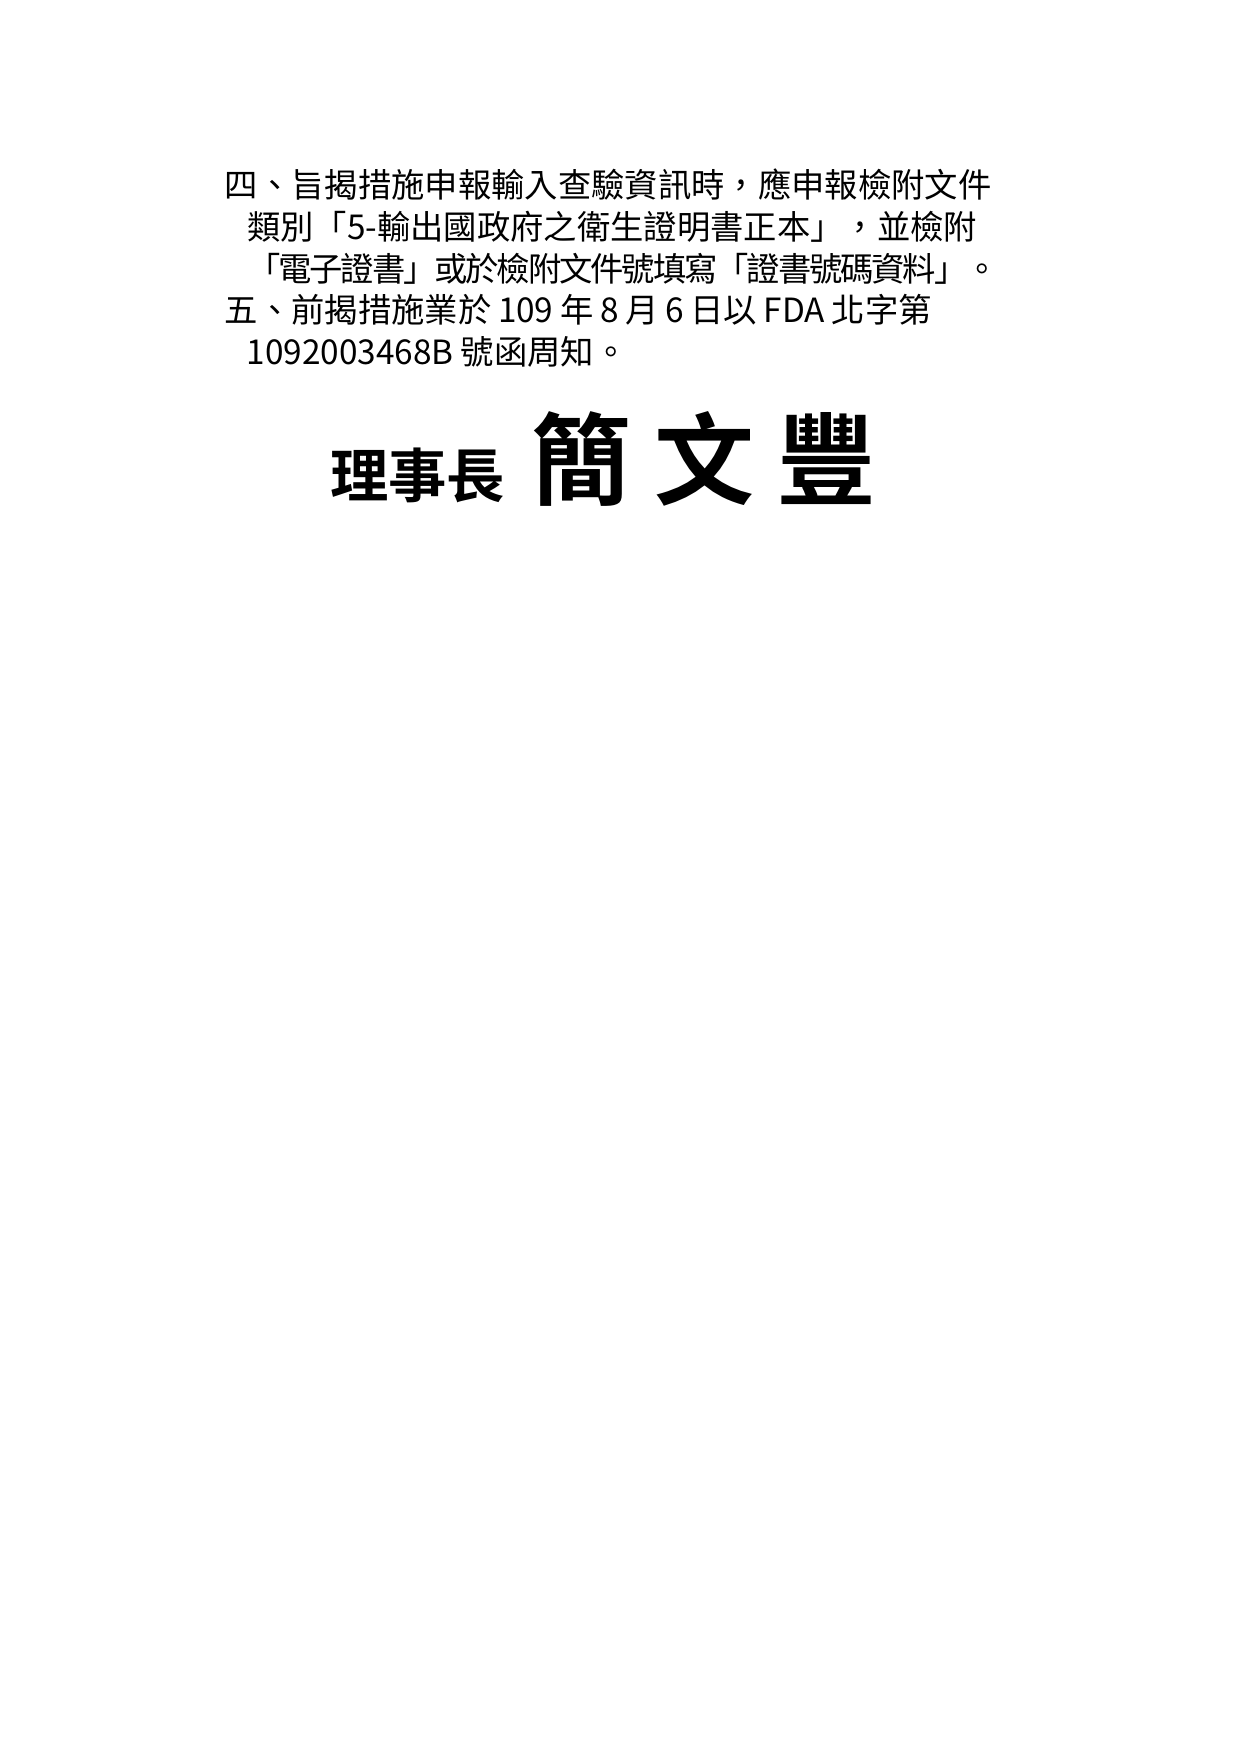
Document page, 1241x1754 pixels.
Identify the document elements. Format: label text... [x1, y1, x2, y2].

text 五、前揭措施業於109年8月6日以FDA北字第 [187, 289, 1044, 331]
text 類別「5-輸出國政府之衛生證明書正本」，並檢附 [187, 206, 1044, 248]
text 四、旨揭措施申報輸入查驗資訊時，應申報檢附文件 [187, 164, 1044, 206]
text 「電子證書」或於檢附文件號填寫「證書號碼資料」。 [187, 248, 1044, 289]
text 1092003468B號函周知。 [187, 331, 1044, 373]
text 理事長 簡 文 豐 [187, 414, 1019, 519]
